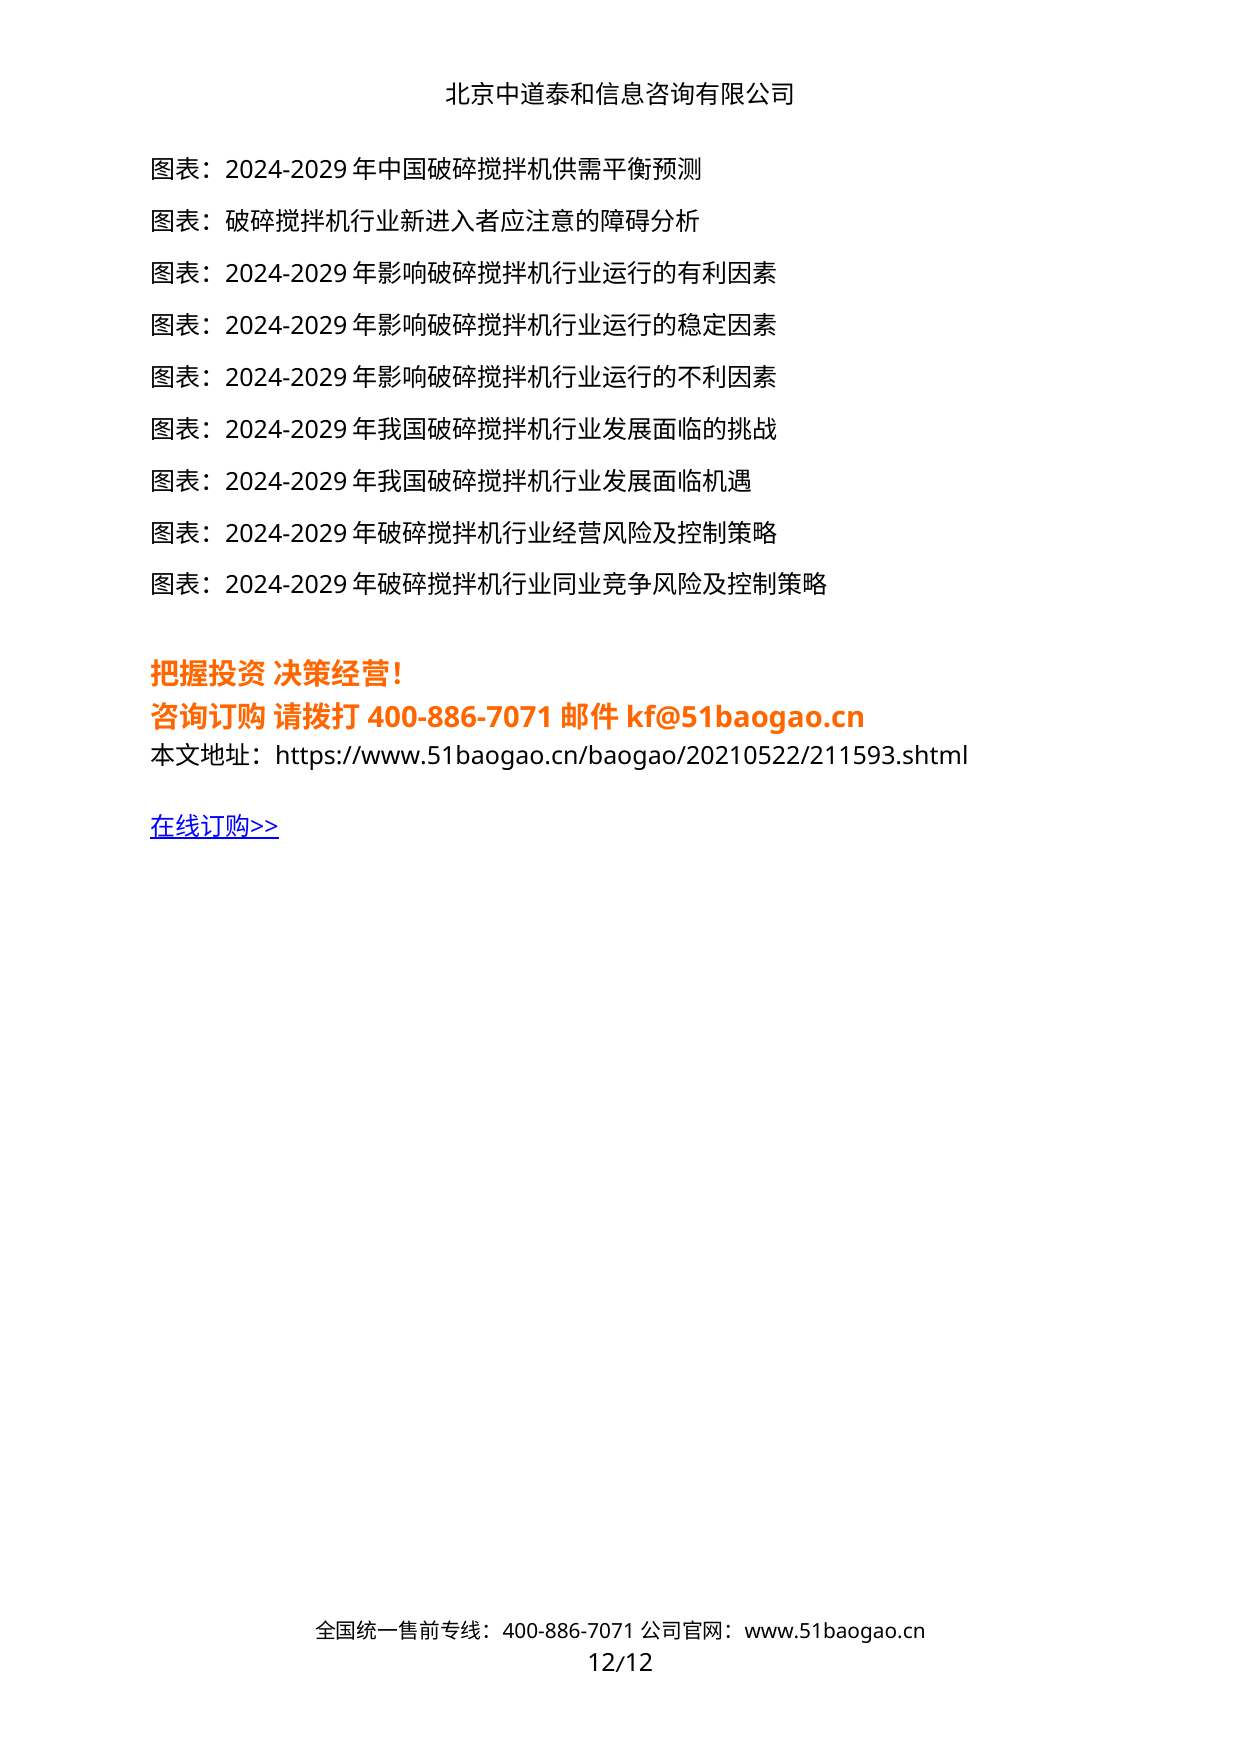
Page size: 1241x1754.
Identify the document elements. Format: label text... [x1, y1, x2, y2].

text 图表：2024-2029年我国破碎搅拌机行业发展面临机遇 [150, 461, 1090, 497]
text 图表：破碎搅拌机行业新进入者应注意的障碍分析 [150, 202, 1090, 238]
text 图表：2024-2029年影响破碎搅拌机行业运行的不利因素 [150, 357, 1090, 394]
text 图表：2024-2029年我国破碎搅拌机行业发展面临的挑战 [150, 409, 1090, 446]
text 图表：2024-2029年中国破碎搅拌机供需平衡预测 [150, 150, 1090, 186]
text 图表：2024-2029年影响破碎搅拌机行业运行的稳定因素 [150, 306, 1090, 342]
text 在线订购>> [150, 772, 1090, 842]
text 图表：2024-2029年破碎搅拌机行业同业竞争风险及控制策略 [150, 565, 1090, 601]
text 图表：2024-2029年破碎搅拌机行业经营风险及控制策略 [150, 513, 1090, 549]
text 把握投资 决策经营！咨询订购 请拨打 400-886-7071 邮件 kf@51baogao.cn本文地址：https://www.51baogao.cn/baogao/20210522/211593.shtml [150, 617, 1090, 772]
text 图表：2024-2029年影响破碎搅拌机行业运行的有利因素 [150, 254, 1090, 290]
